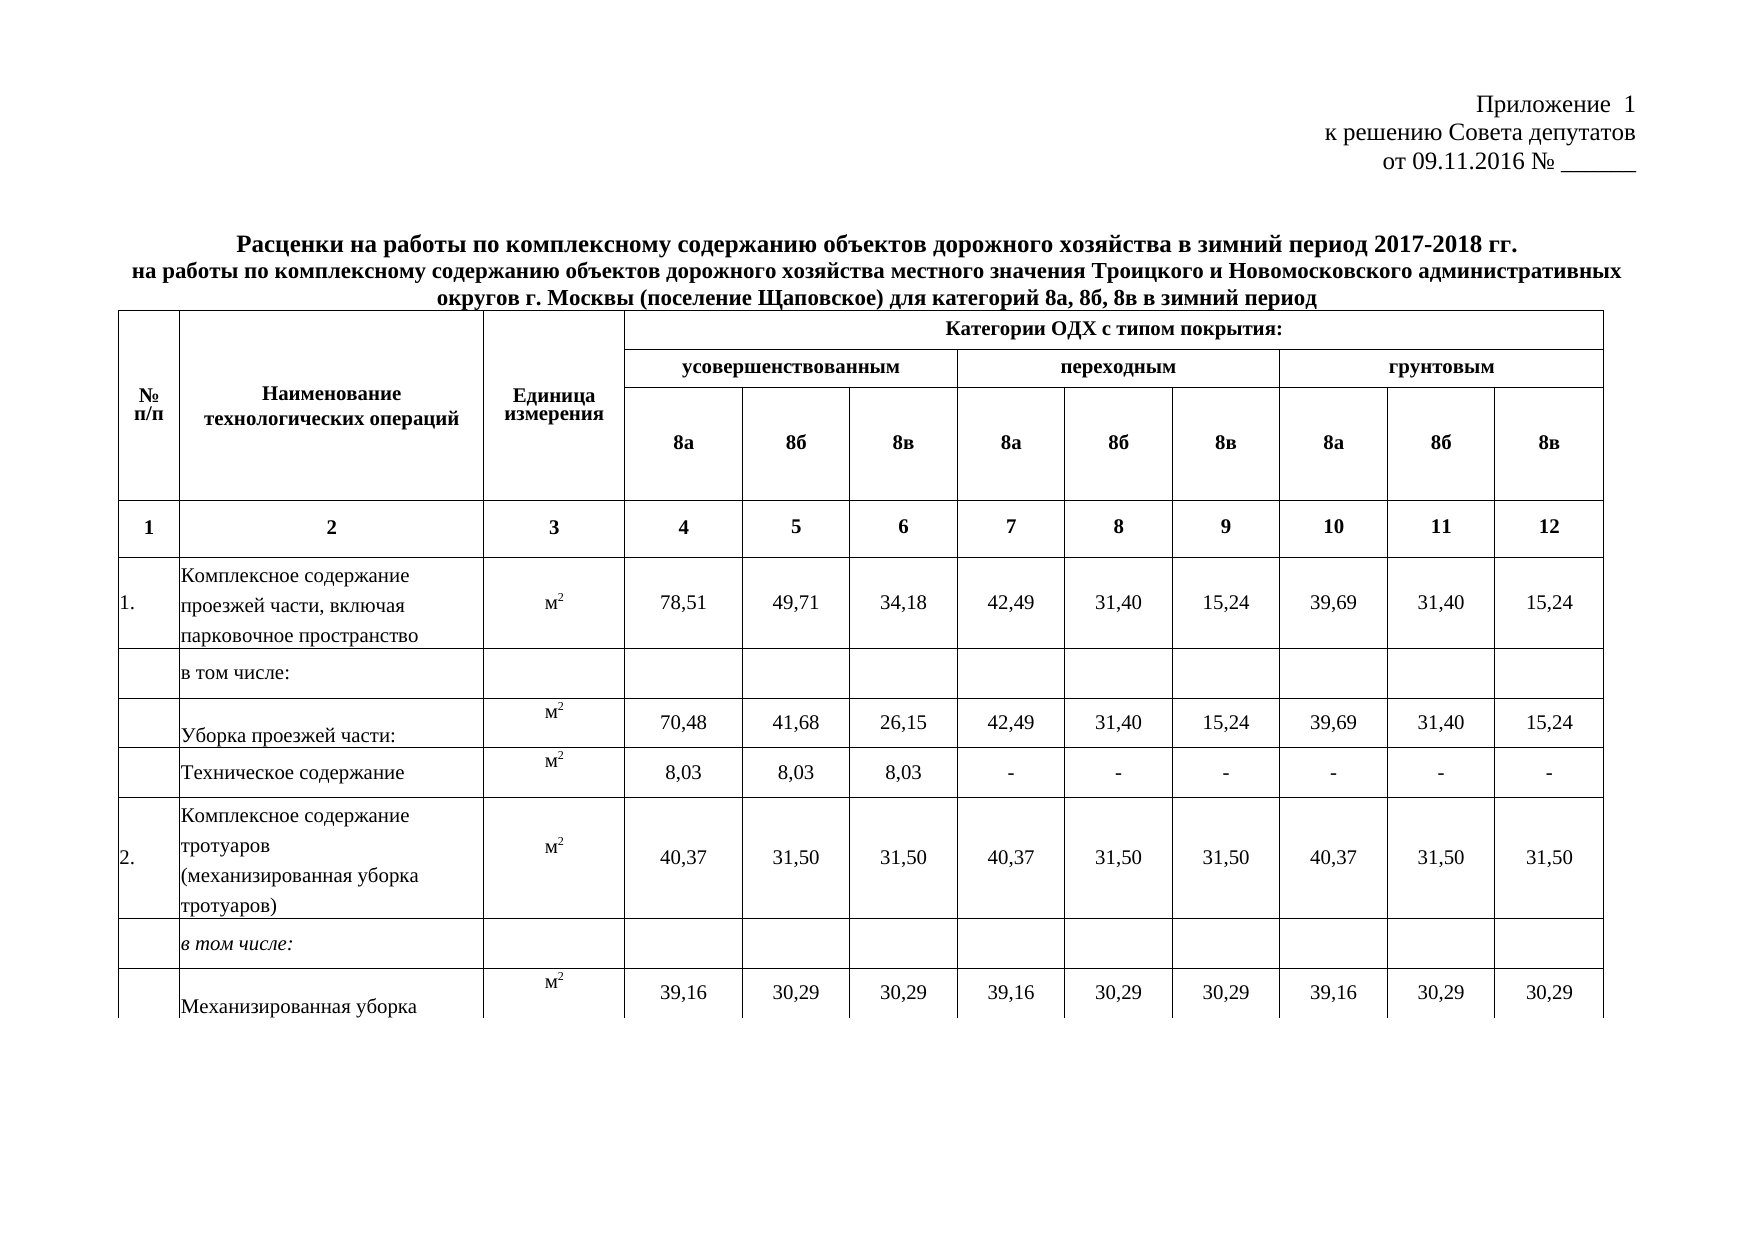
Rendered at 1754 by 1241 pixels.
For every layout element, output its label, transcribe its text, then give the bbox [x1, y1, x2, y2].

table_cell 5 [743, 501, 849, 557]
table_cell 1. [119, 558, 179, 648]
table_cell 9 [1173, 501, 1279, 557]
table_cell 78,51 [625, 558, 742, 648]
table_cell - [1388, 748, 1494, 797]
table_cell [1173, 919, 1279, 968]
table_cell 31,50 [1065, 798, 1172, 918]
table_cell 42,49 [958, 699, 1064, 747]
table_cell м2 [484, 558, 624, 648]
table_cell [119, 919, 179, 968]
table_cell [119, 969, 179, 1017]
table_cell [119, 649, 179, 697]
table_cell [484, 649, 624, 697]
table_cell 8б [743, 388, 849, 500]
table_cell в том числе: [180, 919, 483, 968]
table_cell 30,29 [743, 969, 849, 1017]
table_cell 7 [958, 501, 1064, 557]
table_cell [850, 919, 957, 968]
table_cell Механизированная уборка [180, 969, 483, 1017]
table_cell 15,24 [1173, 558, 1279, 648]
table_cell [1280, 649, 1387, 697]
table_cell 31,50 [1495, 798, 1603, 918]
table_cell [1388, 649, 1494, 697]
text Расценки на работы по комплексному содержанию объектов дорожного хозяйства в зимний период 2017-2018 гг. [118, 229, 1636, 257]
table_cell [625, 919, 742, 968]
table_cell 30,29 [850, 969, 957, 1017]
table_cell 15,24 [1495, 558, 1603, 648]
table_cell 15,24 [1173, 699, 1279, 747]
table_cell 70,48 [625, 699, 742, 747]
table_cell [958, 919, 1064, 968]
table_cell [1495, 649, 1603, 697]
table_cell - [958, 748, 1064, 797]
table_cell м2 [484, 969, 624, 1017]
table_cell 39,16 [1280, 969, 1387, 1017]
table_cell в том числе: [180, 649, 483, 697]
text от 09.11.2016 № ______ [118, 146, 1636, 175]
table_cell [625, 649, 742, 697]
table_cell 41,68 [743, 699, 849, 747]
table_cell 40,37 [958, 798, 1064, 918]
table_header Единица измерения [484, 311, 624, 500]
table_cell 8а [1280, 388, 1387, 500]
table_cell 31,50 [743, 798, 849, 918]
table_cell 31,40 [1065, 699, 1172, 747]
table_cell 30,29 [1065, 969, 1172, 1017]
table_cell [958, 649, 1064, 697]
table_cell 40,37 [625, 798, 742, 918]
table_cell 8б [1388, 388, 1494, 500]
table_cell [743, 649, 849, 697]
table_cell 30,29 [1173, 969, 1279, 1017]
table_cell 31,50 [1173, 798, 1279, 918]
table_cell 3 [484, 501, 624, 557]
table_cell 31,50 [1388, 798, 1494, 918]
table_cell [1280, 919, 1387, 968]
table_cell 8в [850, 388, 957, 500]
table_cell 2. [119, 798, 179, 918]
table_cell [1065, 919, 1172, 968]
table_cell 30,29 [1388, 969, 1494, 1017]
table_cell 30,29 [1495, 969, 1603, 1017]
table_cell 39,16 [625, 969, 742, 1017]
table_cell 2 [180, 501, 483, 557]
table_cell 15,24 [1495, 699, 1603, 747]
table_cell [119, 699, 179, 747]
table_cell Комплексное содержание проезжей части, включая парковочное пространство [405, 558, 483, 648]
table_cell - [1173, 748, 1279, 797]
table_cell 31,50 [850, 798, 957, 918]
table_cell 8а [625, 388, 742, 500]
table_cell 39,69 [1280, 558, 1387, 648]
text Приложение 1 [118, 89, 1636, 117]
table_cell [484, 919, 624, 968]
text к решению Совета депутатов [118, 117, 1636, 146]
table_header Наименование технологических операций [180, 311, 483, 500]
table_cell 8в [1495, 388, 1603, 500]
table_cell 34,18 [850, 558, 957, 648]
table_cell 42,49 [958, 558, 1064, 648]
table_cell 8б [1065, 388, 1172, 500]
table_cell Комплексное содержание тротуаров (механизированная уборка тротуаров) [270, 798, 483, 918]
table_cell 11 [1388, 501, 1494, 557]
table_cell 8,03 [850, 748, 957, 797]
table_cell - [1065, 748, 1172, 797]
table_cell 31,40 [1388, 699, 1494, 747]
table_cell 26,15 [850, 699, 957, 747]
table_cell 8 [1065, 501, 1172, 557]
table_cell [850, 649, 957, 697]
text на работы по комплексному содержанию объектов дорожного хозяйства местного значения Троицкого и Новомосковского административных округов г. Москвы (поселение Щаповское) для категорий 8а, 8б, 8в в зимний период [118, 257, 1636, 310]
table_cell 8,03 [743, 748, 849, 797]
table_cell 39,69 [1280, 699, 1387, 747]
table_cell - [1495, 748, 1603, 797]
table_cell 31,40 [1065, 558, 1172, 648]
table_cell 12 [1495, 501, 1603, 557]
table_cell усовершенствованным [625, 350, 957, 387]
table_cell [1065, 649, 1172, 697]
table_cell 8а [958, 388, 1064, 500]
table_cell 49,71 [743, 558, 849, 648]
table_cell [1495, 919, 1603, 968]
table_cell 31,40 [1388, 558, 1494, 648]
table_cell Уборка проезжей части: [180, 699, 483, 747]
table_cell 39,16 [958, 969, 1064, 1017]
table_cell [119, 748, 179, 797]
table_cell [743, 919, 849, 968]
table_cell 1 [119, 501, 179, 557]
table_cell м2 [484, 748, 624, 797]
table_cell 10 [1280, 501, 1387, 557]
table_cell [1173, 649, 1279, 697]
table_cell - [1280, 748, 1387, 797]
table_cell 8в [1173, 388, 1279, 500]
table_header Категории ОДХ с типом покрытия: [625, 311, 1603, 349]
table_cell м2 [484, 798, 624, 918]
table_cell грунтовым [1280, 350, 1603, 387]
table_cell 6 [850, 501, 957, 557]
table_cell переходным [958, 350, 1279, 387]
table_cell [1388, 919, 1494, 968]
table_cell 4 [625, 501, 742, 557]
table_cell Техническое содержание [180, 748, 483, 797]
table_header № п/п [119, 311, 179, 500]
table_cell 8,03 [625, 748, 742, 797]
table_cell м2 [484, 699, 624, 747]
table_cell 40,37 [1280, 798, 1387, 918]
